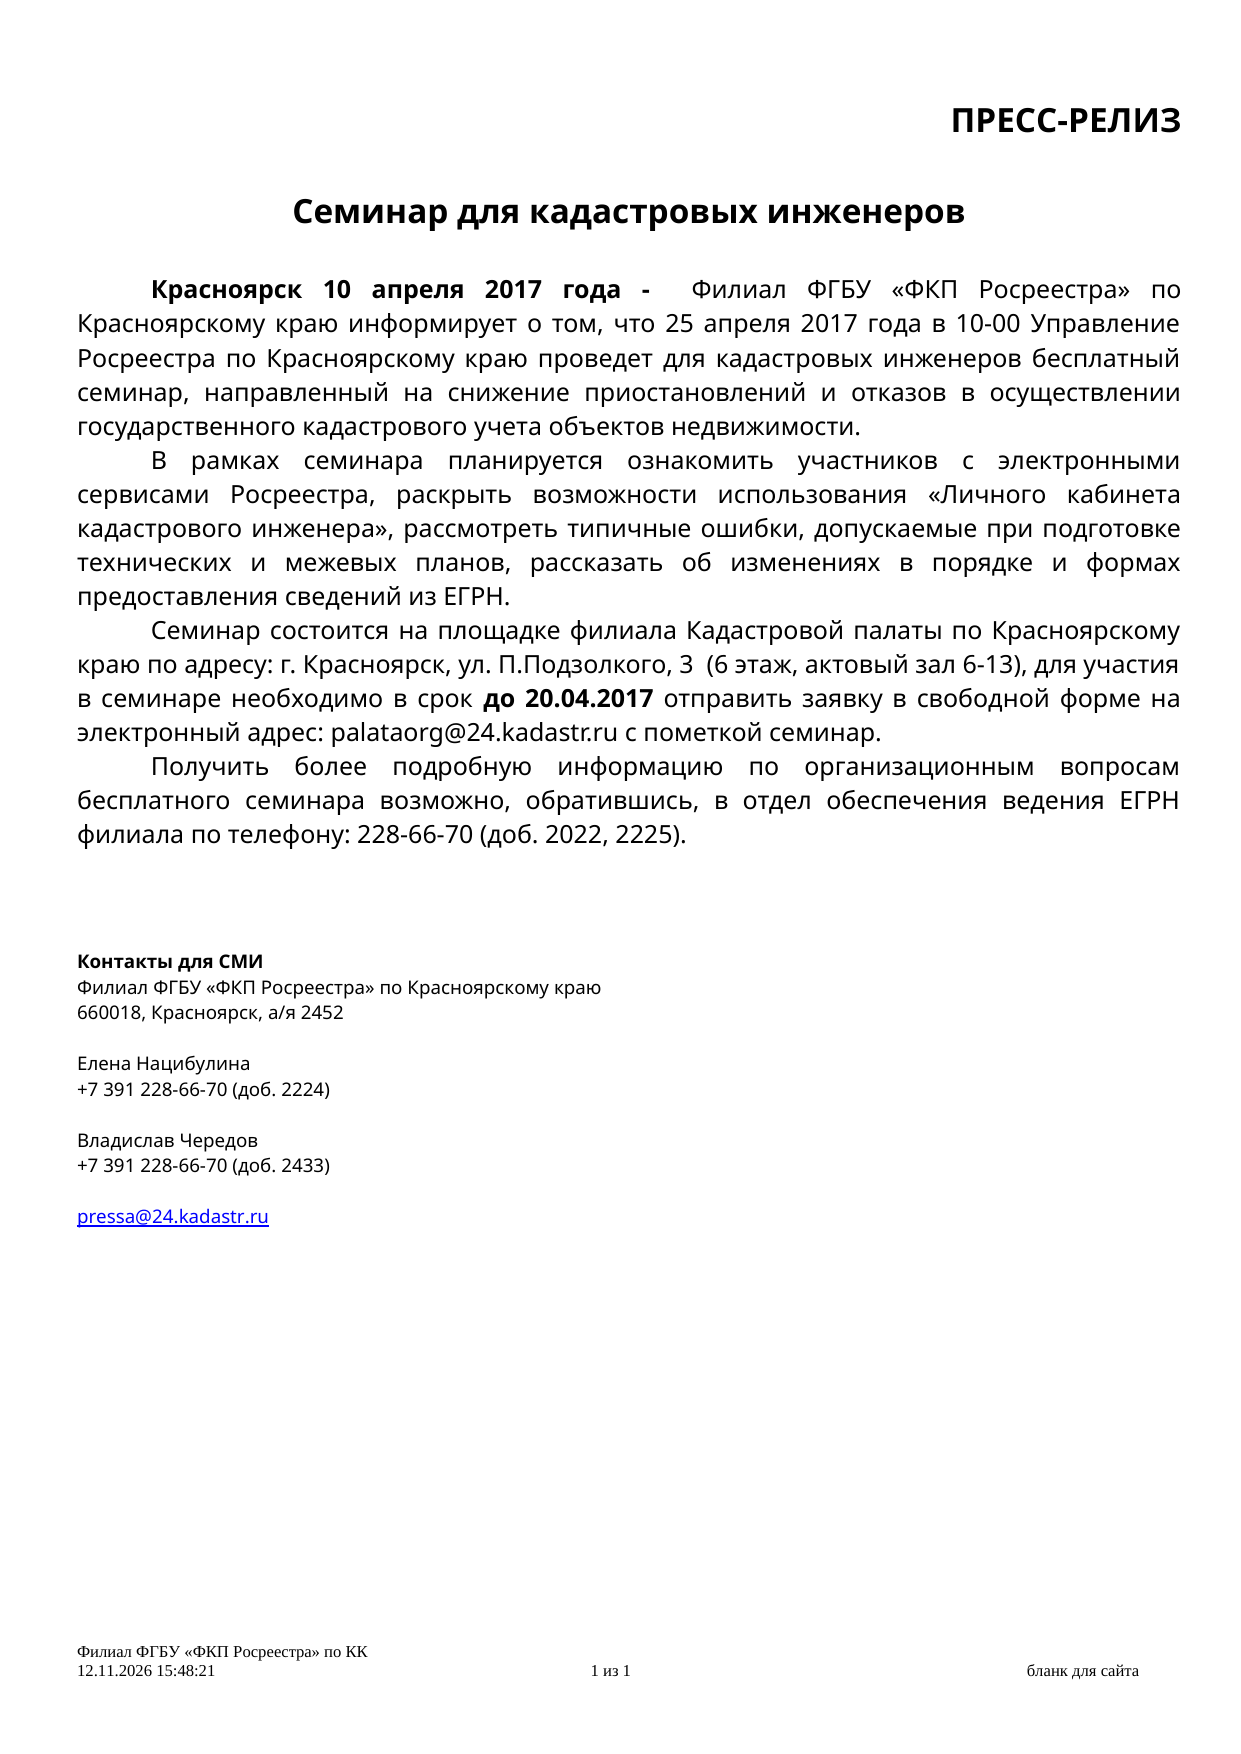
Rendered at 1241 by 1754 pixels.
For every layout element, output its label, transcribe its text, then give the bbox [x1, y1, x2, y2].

text 660018, Красноярск, а/я 2452 [77, 999, 1196, 1025]
text Получить более подробную информацию по организационным вопросам бесплатного семинара возможно, обратившись, в отдел обеспечения ведения ЕГРН филиала по телефону: 228-66-70 (доб. 2022, 2225). [77, 749, 1181, 851]
text Семинар для кадастровых инженеров [77, 187, 1181, 233]
text Владислав Чередов [77, 1127, 1196, 1153]
text Филиал ФГБУ «ФКП Росреестра» по Красноярскому краю [77, 974, 1196, 999]
text +7 391 228-66-70 (доб. 2224) [77, 1076, 1196, 1102]
subtitle В рамках семинара планируется ознакомить участников с электронными сервисами Росреестра, раскрыть возможности использования «Личного кабинета кадастрового инженера», рассмотреть типичные ошибки, допускаемые при подготовке технических и межевых планов, рассказать об изменениях в порядке и формах предоставления сведений из ЕГРН. [77, 442, 1182, 613]
text Елена Нацибулина [77, 1051, 1196, 1076]
text pressa@24.kadastr.ru [77, 1204, 1196, 1229]
subtitle Красноярск 10 апреля 2017 года - Филиал ФГБУ «ФКП Росреестра» по Красноярскому краю информирует о том, что 25 апреля 2017 года в 10-00 Управление Росреестра по Красноярскому краю проведет для кадастровых инженеров бесплатный семинар, направленный на снижение приостановлений и отказов в осуществлении государственного кадастрового учета объектов недвижимости. [77, 272, 1182, 442]
text ПРЕСС-РЕЛИЗ [77, 97, 1181, 142]
text Контакты для СМИ [77, 948, 1181, 974]
text +7 391 228-66-70 (доб. 2433) [77, 1153, 1196, 1178]
text Семинар состоится на площадке филиала Кадастровой палаты по Красноярскому краю по адресу: г. Красноярск, ул. П.Подзолкого, 3 (6 этаж, актовый зал 6-13), для участия в семинаре необходимо в срок до 20.04.2017 отправить заявку в свободной форме на электронный адрес: palataorg@24.kadastr.ru c пометкой семинар. [77, 613, 1181, 749]
